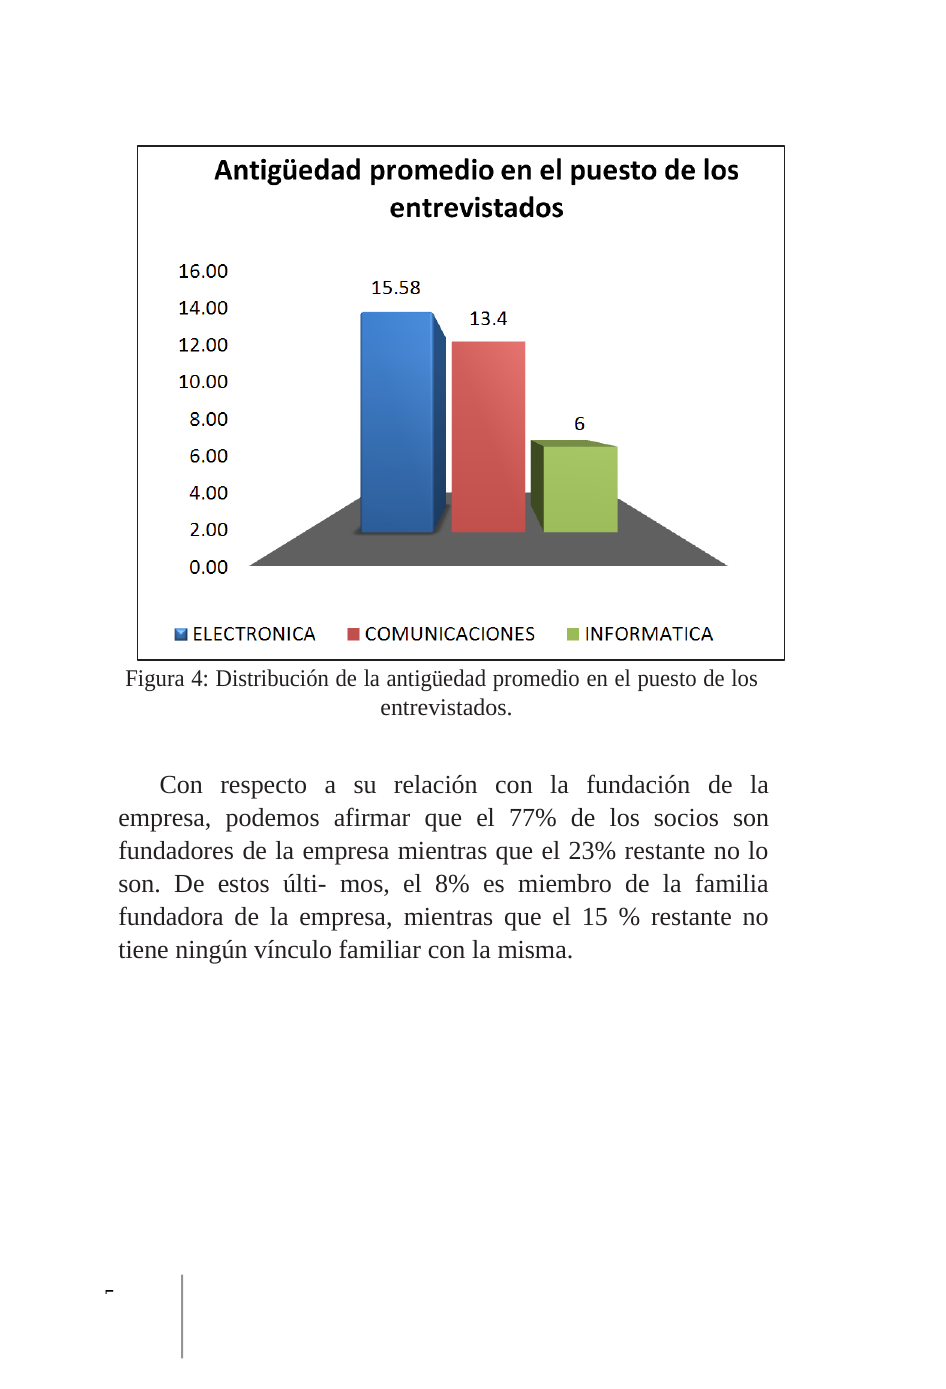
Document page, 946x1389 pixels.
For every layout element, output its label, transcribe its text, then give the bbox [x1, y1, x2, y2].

picture [174, 158, 738, 641]
text Figura 4: Distribución de la antigüedad promedio en el puesto de los entrevistados. [125, 664, 814, 721]
text Con respecto a su relación con la fundación de la empresa, podemos afirmar que el 77% de los socios son fundadores de la empresa mientras que el 23% restante no lo son. De estos últi- mos, el 8% es miembro de la familia fundadora de la empresa, mientras que el 15 % restante no tiene ningún vínculo familiar con la misma. [118, 769, 769, 964]
